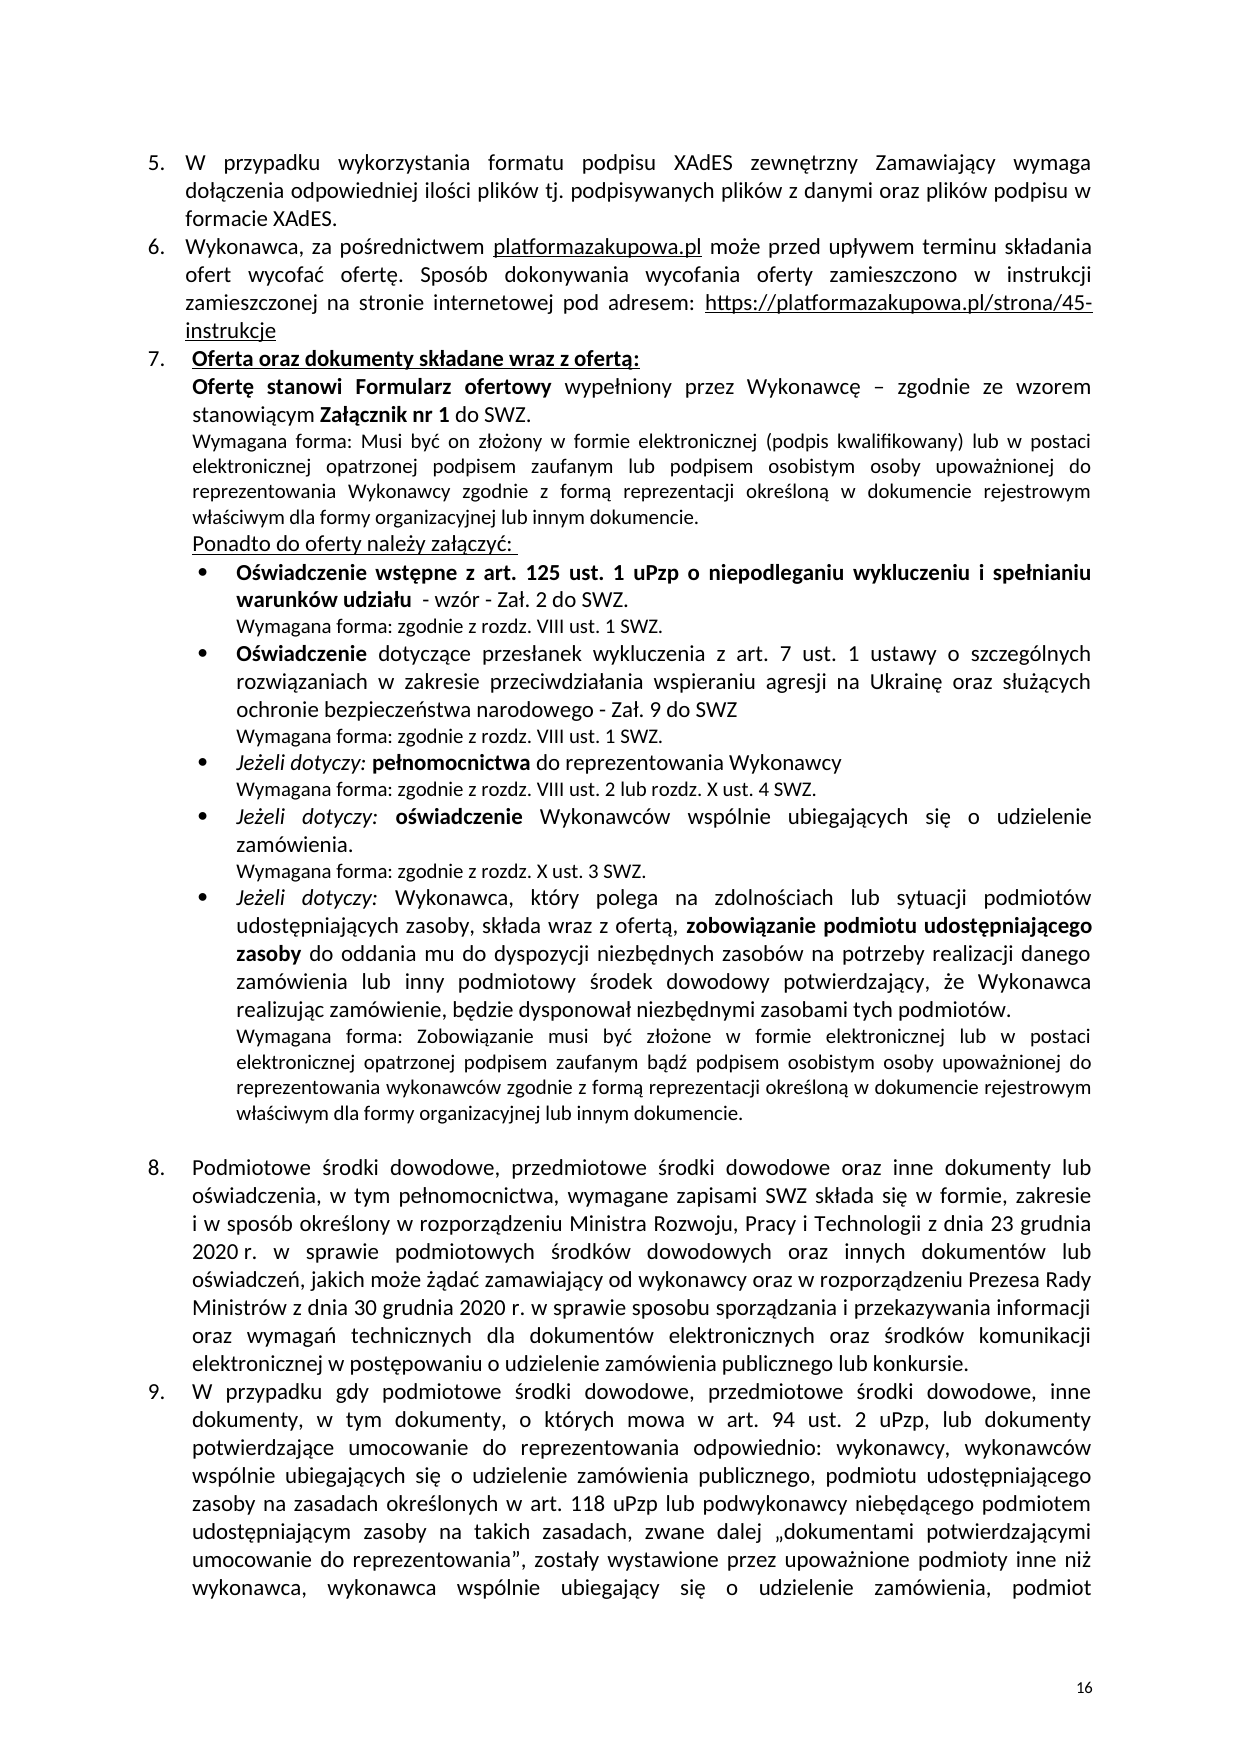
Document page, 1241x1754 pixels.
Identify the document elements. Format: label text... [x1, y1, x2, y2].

list Jeżeli dotyczy: oświadczenie Wykonawców wspólnie ubiegających się o udzielenie zamówienia. [199, 802, 1093, 858]
list Oświadczenie dotyczące przesłanek wykluczenia z art. 7 ust. 1 ustawy o szczególnych rozwiązaniach w zakresie przeciwdziałania wspieraniu agresji na Ukrainę oraz służących ochronie bezpieczeństwa narodowego - Zał. 9 do SWZ [199, 639, 1093, 723]
text Wymagana forma: zgodnie z rozdz. VIII ust. 1 SWZ. [236, 614, 1093, 639]
list Podmiotowe środki dowodowe, przedmiotowe środki dowodowe oraz inne dokumenty lub oświadczenia, w tym pełnomocnictwa, wymagane zapisami SWZ składa się w formie, zakresie i w sposób określony w rozporządzeniu Ministra Rozwoju, Pracy i Technologii z dnia 23 grudnia 2020 r. w sprawie podmiotowych środków dowodowych oraz innych dokumentów lub oświadczeń, jakich może żądać zamawiający od wykonawcy oraz w rozporządzeniu Prezesa Rady Ministrów z dnia 30 grudnia 2020 r. w sprawie sposobu sporządzania i przekazywania informacji oraz wymagań technicznych dla dokumentów elektronicznych oraz środków komunikacji elektronicznej w postępowaniu o udzielenie zamówienia publicznego lub konkursie. [148, 1153, 1093, 1377]
list Jeżeli dotyczy: pełnomocnictwa do reprezentowania Wykonawcy [199, 748, 1093, 777]
text Wymagana forma: Zobowiązanie musi być złożone w formie elektronicznej lub w postaci elektronicznej opatrzonej podpisem zaufanym bądź podpisem osobistym osoby upoważnionej do reprezentowania wykonawców zgodnie z formą reprezentacji określoną w dokumencie rejestrowym właściwym dla formy organizacyjnej lub innym dokumencie. [236, 1023, 1093, 1125]
list Oświadczenie wstępne z art. 125 ust. 1 uPzp o niepodleganiu wykluczeniu i spełnianiu warunków udziału - wzór - Zał. 2 do SWZ. [199, 558, 1093, 614]
text Ofertę stanowi Formularz ofertowy wypełniony przez Wykonawcę – zgodnie ze wzorem stanowiącym Załącznik nr 1 do SWZ. [192, 372, 1093, 428]
list Wykonawca, za pośrednictwem platformazakupowa.pl może przed upływem terminu składania ofert wycofać ofertę. Sposób dokonywania wycofania oferty zamieszczono w instrukcji zamieszczonej na stronie internetowej pod adresem: https://platformazakupowa.pl/strona/45-instrukcje [148, 232, 1093, 344]
text Wymagana forma: zgodnie z rozdz. X ust. 3 SWZ. [236, 858, 1093, 883]
text Wymagana forma: zgodnie z rozdz. VIII ust. 1 SWZ. [236, 723, 1093, 748]
list W przypadku wykorzystania formatu podpisu XAdES zewnętrzny Zamawiający wymaga dołączenia odpowiedniej ilości plików tj. podpisywanych plików z danymi oraz plików podpisu w formacie XAdES. [148, 148, 1093, 232]
text Wymagana forma: zgodnie z rozdz. VIII ust. 2 lub rozdz. X ust. 4 SWZ. [236, 777, 1093, 802]
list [148, 1377, 1093, 1602]
text Wymagana forma: Musi być on złożony w formie elektronicznej (podpis kwalifikowany) lub w postaci elektronicznej opatrzonej podpisem zaufanym lub podpisem osobistym osoby upoważnionej do reprezentowania Wykonawcy zgodnie z formą reprezentacji określoną w dokumencie rejestrowym właściwym dla formy organizacyjnej lub innym dokumencie. [192, 428, 1093, 529]
list Oferta oraz dokumenty składane wraz z ofertą: [148, 344, 1093, 372]
list Jeżeli dotyczy: Wykonawca, który polega na zdolnościach lub sytuacji podmiotów udostępniających zasoby, składa wraz z ofertą, zobowiązanie podmiotu udostępniającego zasoby do oddania mu do dyspozycji niezbędnych zasobów na potrzeby realizacji danego zamówienia lub inny podmiotowy środek dowodowy potwierdzający, że Wykonawca realizując zamówienie, będzie dysponował niezbędnymi zasobami tych podmiotów. [199, 883, 1093, 1023]
text Ponadto do oferty należy załączyć: [192, 529, 1093, 558]
